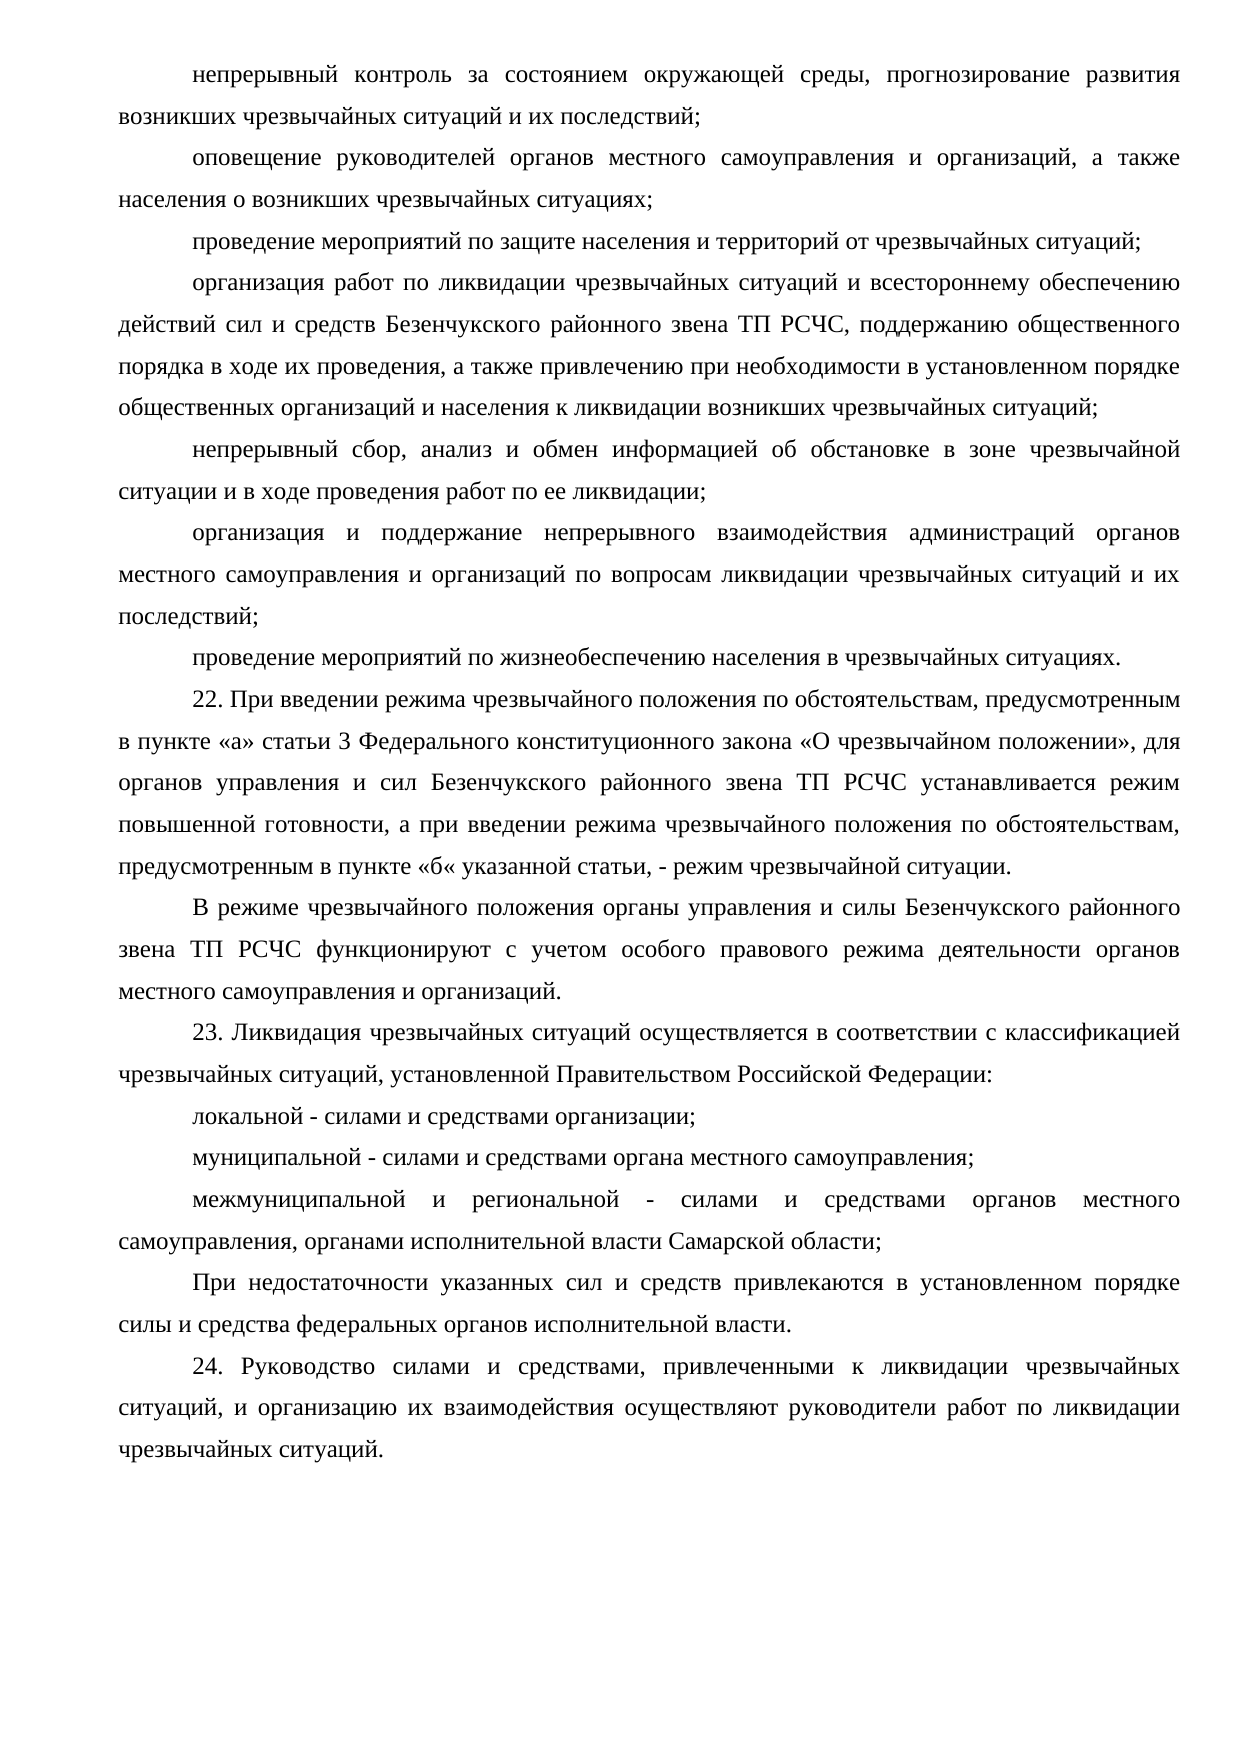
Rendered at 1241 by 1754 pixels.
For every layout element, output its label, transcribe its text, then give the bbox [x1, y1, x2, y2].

text проведение мероприятий по защите населения и территорий от чрезвычайных ситуаций; [118, 226, 1181, 254]
text непрерывный контроль за состоянием окружающей среды, прогнозирование развития возникших чрезвычайных ситуаций и их последствий; [118, 59, 1181, 129]
text организация работ по ликвидации чрезвычайных ситуаций и всестороннему обеспечению действий сил и средств Безенчукского районного звена ТП РСЧС, поддержанию общественного порядка в ходе их проведения, а также привлечению при необходимости в установленном порядке общественных организаций и населения к ликвидации возникших чрезвычайных ситуаций; [118, 267, 1181, 421]
text организация и поддержание непрерывного взаимодействия администраций органов местного самоуправления и организаций по вопросам ликвидации чрезвычайных ситуаций и их последствий; [118, 517, 1181, 629]
text В режиме чрезвычайного положения органы управления и силы Безенчукского районного звена ТП РСЧС функционируют с учетом особого правового режима деятельности органов местного самоуправления и организаций. [118, 892, 1181, 1004]
text 23. Ликвидация чрезвычайных ситуаций осуществляется в соответствии с классификацией чрезвычайных ситуаций, установленной Правительством Российской Федерации: [118, 1017, 1181, 1088]
text 24. Руководство силами и средствами, привлеченными к ликвидации чрезвычайных ситуаций, и организацию их взаимодействия осуществляют руководители работ по ликвидации чрезвычайных ситуаций. [118, 1351, 1181, 1463]
text локальной - силами и средствами организации; [118, 1101, 1181, 1129]
text непрерывный сбор, анализ и обмен информацией об обстановке в зоне чрезвычайной ситуации и в ходе проведения работ по ее ликвидации; [118, 434, 1181, 504]
text межмуниципальной и региональной - силами и средствами органов местного самоуправления, органами исполнительной власти Самарской области; [118, 1184, 1181, 1254]
text муниципальной - силами и средствами органа местного самоуправления; [118, 1142, 1181, 1171]
text 22. При введении режима чрезвычайного положения по обстоятельствам, предусмотренным в пункте «а» статьи 3 Федерального конституционного закона «О чрезвычайном положении», для органов управления и сил Безенчукского районного звена ТП РСЧС устанавливается режим повышенной готовности, а при введении режима чрезвычайного положения по обстоятельствам, предусмотренным в пункте «б« указанной статьи, - режим чрезвычайной ситуации. [118, 684, 1181, 879]
text При недостаточности указанных сил и средств привлекаются в установленном порядке силы и средства федеральных органов исполнительной власти. [118, 1267, 1181, 1338]
text оповещение руководителей органов местного самоуправления и организаций, а также населения о возникших чрезвычайных ситуациях; [118, 142, 1181, 213]
text проведение мероприятий по жизнеобеспечению населения в чрезвычайных ситуациях. [118, 642, 1181, 671]
